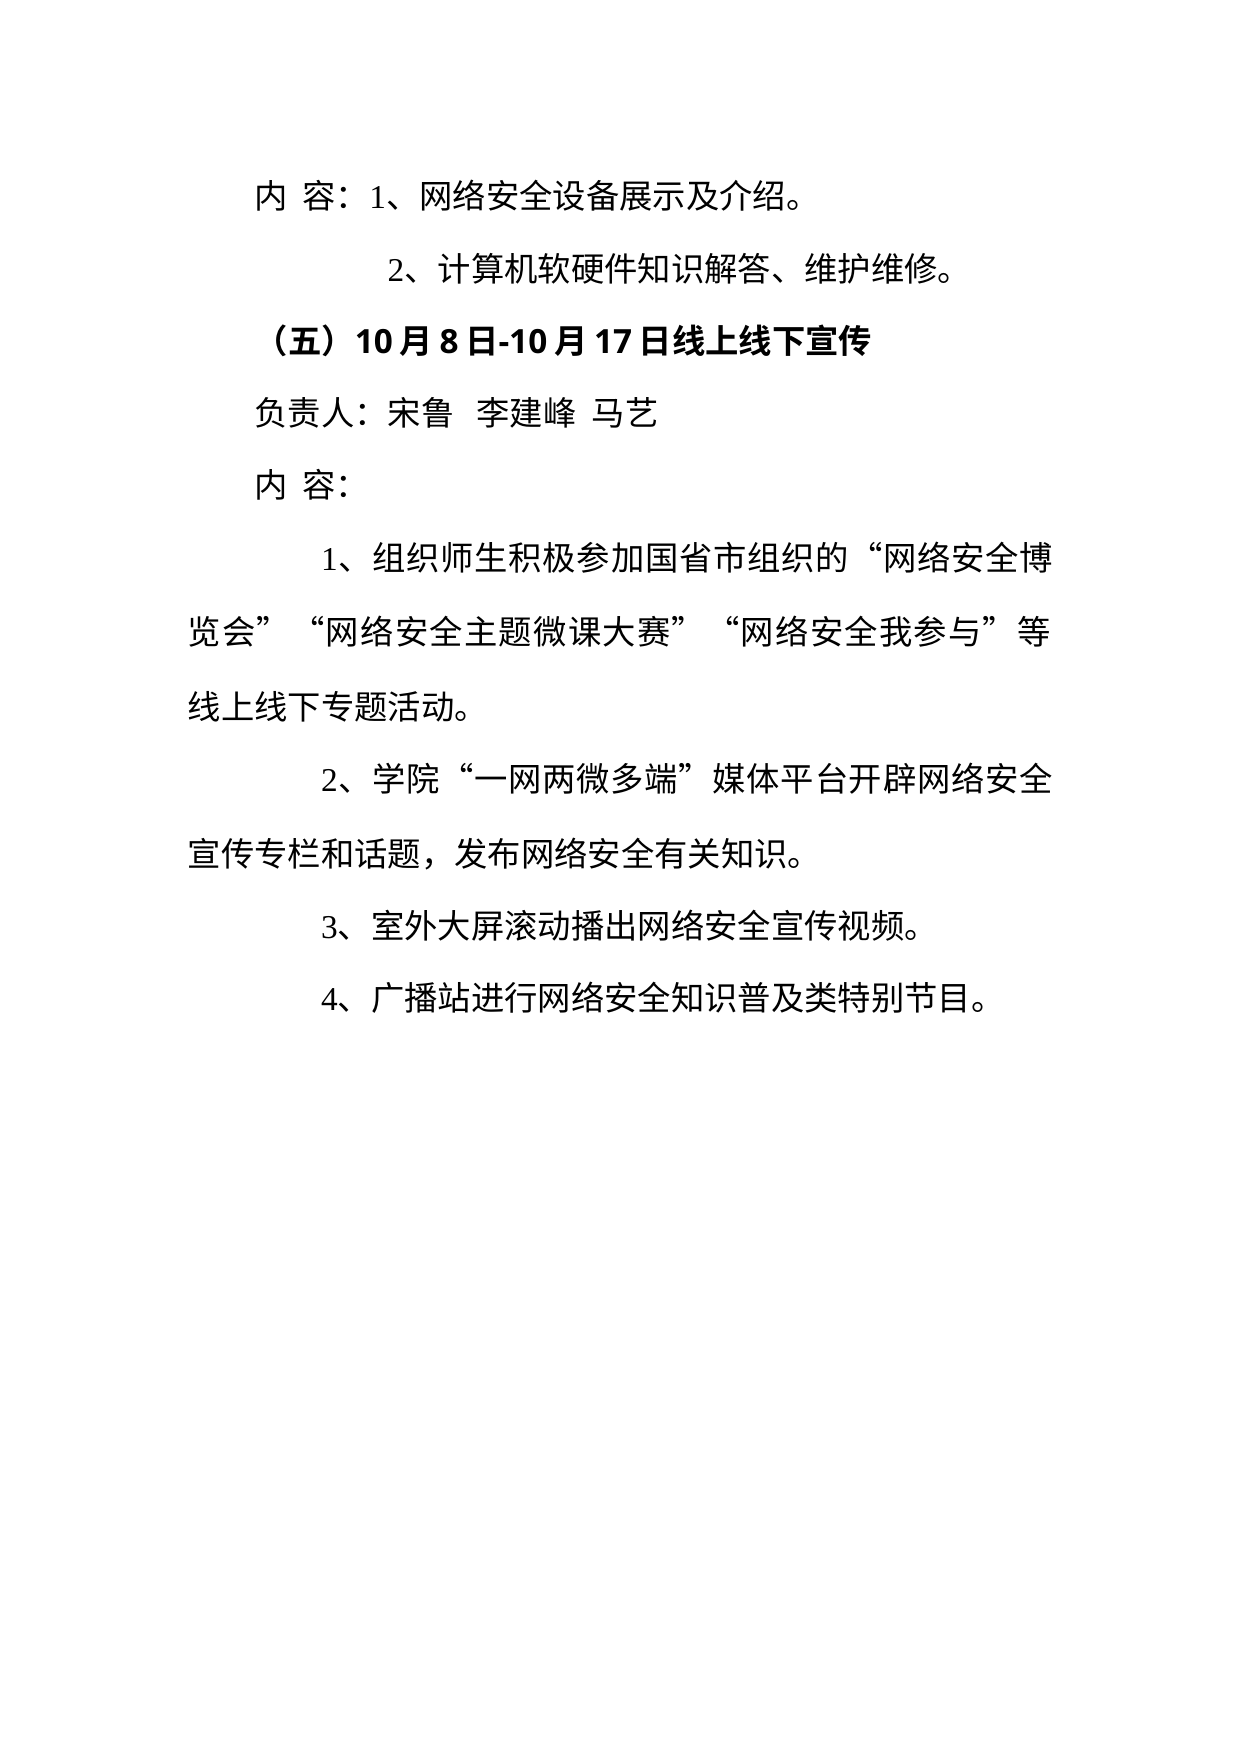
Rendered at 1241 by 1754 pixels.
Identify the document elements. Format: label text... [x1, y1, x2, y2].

text 4、广播站进行网络安全知识普及类特别节目。 [187, 963, 1053, 1028]
text 内 容： [187, 451, 1053, 516]
text 1、组织师生积极参加国省市组织的“网络安全博览会”“网络安全主题微课大赛”“网络安全我参与”等线上线下专题活动。 [187, 523, 1053, 737]
text 负责人：宋鲁 李建峰 马艺 [187, 378, 1053, 443]
text 2、学院“一网两微多端”媒体平台开辟网络安全宣传专栏和话题，发布网络安全有关知识。 [187, 744, 1053, 884]
text 内 容：1、网络安全设备展示及介绍。 [187, 162, 1053, 227]
text 3、室外大屏滚动播出网络安全宣传视频。 [187, 891, 1053, 956]
text 2、计算机软硬件知识解答、维护维修。 [187, 234, 1053, 299]
text （五）10月8日-10月17日线上线下宣传 [187, 306, 1053, 371]
